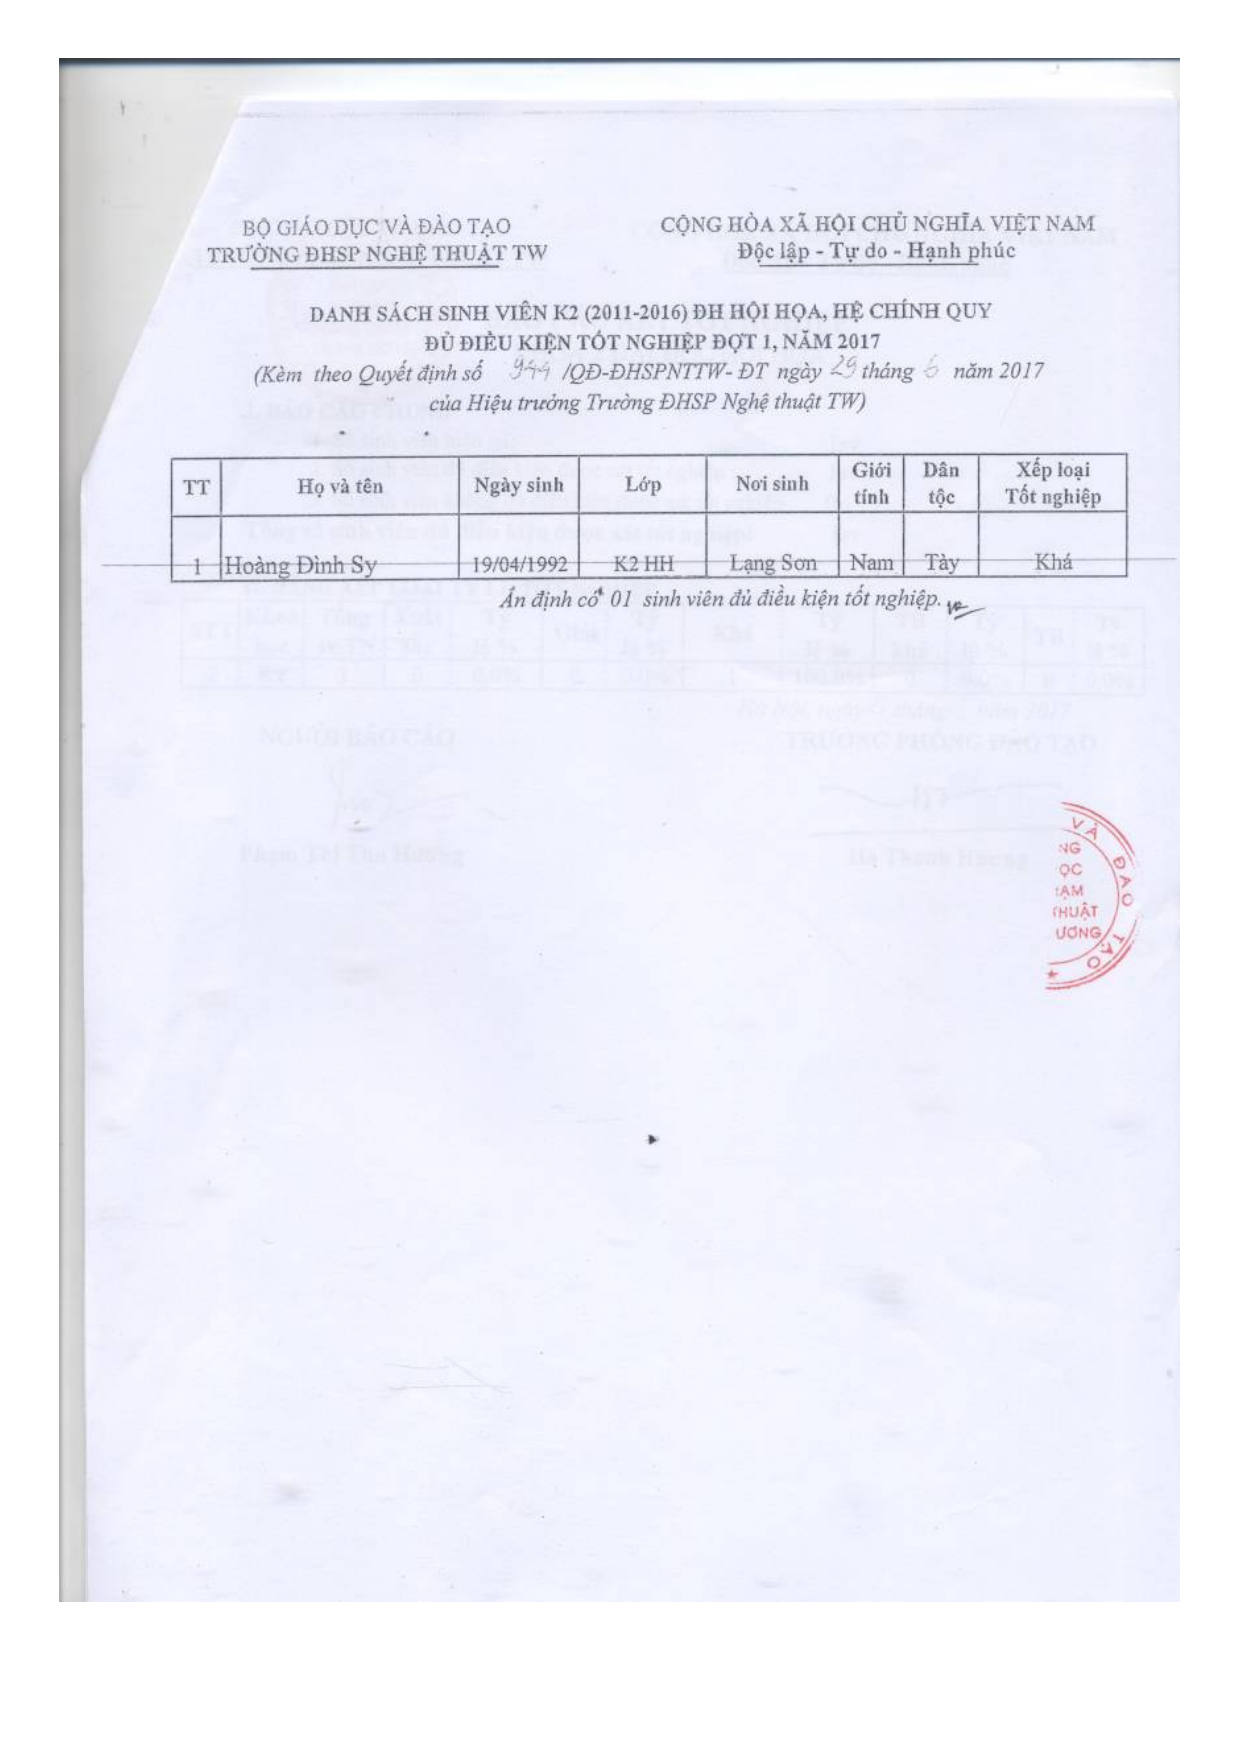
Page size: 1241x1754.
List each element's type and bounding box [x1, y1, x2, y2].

picture [59, 58, 1180, 1602]
